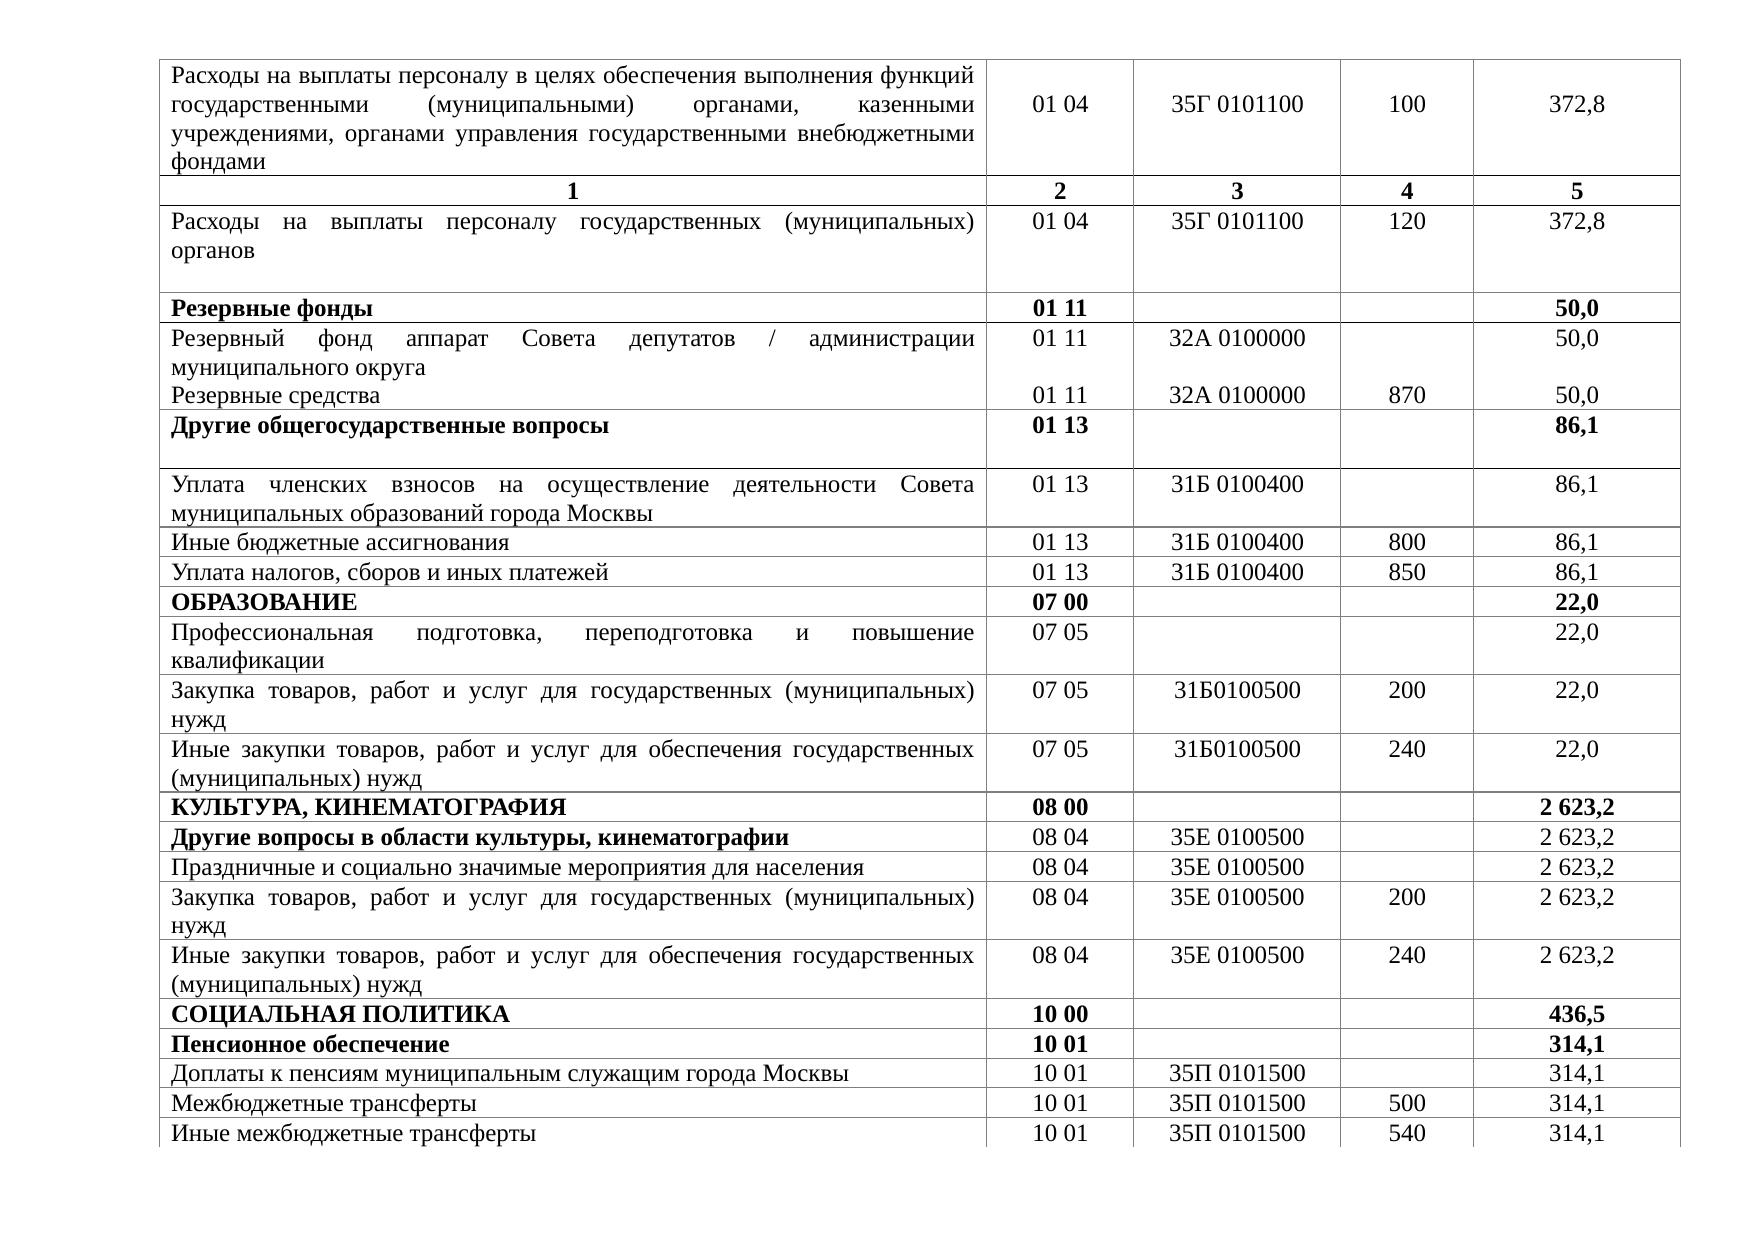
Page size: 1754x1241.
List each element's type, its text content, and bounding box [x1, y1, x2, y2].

table_cell 01 13 [987, 410, 1133, 468]
table_cell 31Б0100500 [1134, 675, 1340, 733]
table_cell 314,1 [1474, 1118, 1680, 1147]
table_cell 31Б0100500 [1134, 734, 1340, 791]
table_cell 10 00 [987, 999, 1133, 1028]
table_cell 10 01 [987, 1029, 1133, 1057]
table_cell СОЦИАЛЬНАЯ ПОЛИТИКА [160, 999, 986, 1028]
table_cell Закупка товаров, работ и услуг для государственных (муниципальных) нужд [160, 882, 986, 939]
table_cell 35Е 0100500 [1134, 852, 1340, 881]
table_cell Иные закупки товаров, работ и услуг для обеспечения государственных (муниципальных) нужд [160, 940, 986, 998]
table_cell 86,1 [1474, 469, 1680, 526]
table_cell 35Г 0101100 [1134, 60, 1340, 175]
table_cell [1341, 793, 1473, 821]
table_cell Доплаты к пенсиям муниципальным служащим города Москвы [160, 1059, 986, 1087]
table_cell Закупка товаров, работ и услуг для государственных (муниципальных) нужд [160, 675, 986, 733]
table_cell 2 [987, 176, 1133, 205]
table_cell Уплата членских взносов на осуществление деятельности Совета муниципальных образований города Москвы [160, 469, 986, 526]
table_cell 08 04 [987, 882, 1133, 939]
table_cell 4 [1341, 176, 1473, 205]
table_cell Уплата налогов, сборов и иных платежей [160, 557, 986, 586]
table_cell Резервные фонды [160, 293, 986, 322]
table_cell 07 05 [987, 675, 1133, 733]
table_cell 2 623,2 [1474, 882, 1680, 939]
table_cell 120 [1341, 206, 1473, 292]
table_cell 22,0 [1474, 587, 1680, 616]
table_cell 10 01 [987, 1059, 1133, 1087]
table_cell 2 623,2 [1474, 822, 1680, 851]
table_cell 2 623,2 [1474, 852, 1680, 881]
table_cell [1341, 999, 1473, 1028]
table_cell 01 04 [987, 60, 1133, 175]
table_cell Другие общегосударственные вопросы [160, 410, 986, 468]
table_cell 22,0 [1474, 617, 1680, 674]
table_cell Межбюджетные трансферты [160, 1088, 986, 1117]
table_cell [1134, 587, 1340, 616]
table_cell 870 [1341, 381, 1473, 409]
table_cell Иные бюджетные ассигнования [160, 528, 986, 556]
table_cell 01 11 [987, 323, 1133, 381]
table_cell 07 00 [987, 587, 1133, 616]
table_cell 01 13 [987, 469, 1133, 526]
table_cell 50,0 [1474, 381, 1680, 409]
table_cell 500 [1341, 1088, 1473, 1117]
table_cell 32А 0100000 [1134, 381, 1340, 409]
table_cell 240 [1341, 734, 1473, 791]
table_cell [1341, 410, 1473, 468]
table_cell 314,1 [1474, 1059, 1680, 1087]
table_cell [1341, 469, 1473, 526]
table_cell 35Г 0101100 [1134, 206, 1340, 292]
table_cell 10 01 [987, 1088, 1133, 1117]
table_cell 01 04 [987, 206, 1133, 292]
table_cell 35Е 0100500 [1134, 882, 1340, 939]
table_cell [1134, 617, 1340, 674]
table_cell 35П 0101500 [1134, 1118, 1340, 1147]
table_cell 314,1 [1474, 1088, 1680, 1117]
table_cell 35П 0101500 [1134, 1059, 1340, 1087]
table_cell 31Б 0100400 [1134, 528, 1340, 556]
table_cell Иные закупки товаров, работ и услуг для обеспечения государственных (муниципальных) нужд [160, 734, 986, 791]
table_cell 01 11 [987, 381, 1133, 409]
table_cell 50,0 [1474, 293, 1680, 322]
table_cell 08 04 [987, 822, 1133, 851]
table_cell 800 [1341, 528, 1473, 556]
table_cell Профессиональная подготовка, переподготовка и повышение квалификации [160, 617, 986, 674]
table_cell 35Е 0100500 [1134, 940, 1340, 998]
table_cell 2 623,2 [1474, 940, 1680, 998]
table_cell 850 [1341, 557, 1473, 586]
table_cell [1134, 293, 1340, 322]
table_cell 07 05 [987, 617, 1133, 674]
table_cell 240 [1341, 940, 1473, 998]
table_cell 50,0 [1474, 323, 1680, 381]
table_cell 32А 0100000 [1134, 323, 1340, 381]
table_cell 200 [1341, 882, 1473, 939]
table_cell ОБРАЗОВАНИЕ [160, 587, 986, 616]
table_cell 08 04 [987, 852, 1133, 881]
table_cell 1 [160, 176, 986, 205]
table_cell 01 13 [987, 557, 1133, 586]
table_cell Другие вопросы в области культуры, кинематографии [160, 822, 986, 851]
table_cell 07 05 [987, 734, 1133, 791]
table_cell 08 04 [987, 940, 1133, 998]
table_cell КУЛЬТУРА, КИНЕМАТОГРАФИЯ [160, 793, 986, 821]
table_cell [1341, 293, 1473, 322]
table_cell [1134, 793, 1340, 821]
table_cell 10 01 [987, 1118, 1133, 1147]
table_cell 100 [1341, 60, 1473, 175]
table_cell [1341, 323, 1473, 381]
table_cell 3 [1134, 176, 1340, 205]
table_cell 436,5 [1474, 999, 1680, 1028]
table_cell 314,1 [1474, 1029, 1680, 1057]
table_cell 200 [1341, 675, 1473, 733]
table_cell Резервный фонд аппарат Совета депутатов / администрации муниципального округа [160, 323, 986, 381]
table_cell 2 623,2 [1474, 793, 1680, 821]
table_cell 372,8 [1474, 206, 1680, 292]
table_cell Пенсионное обеспечение [160, 1029, 986, 1057]
table_cell [1134, 999, 1340, 1028]
table_cell [1341, 617, 1473, 674]
table_cell 5 [1474, 176, 1680, 205]
table_cell 86,1 [1474, 557, 1680, 586]
table_cell [1134, 410, 1340, 468]
table_cell 35П 0101500 [1134, 1088, 1340, 1117]
table_cell [1341, 822, 1473, 851]
table_cell [1341, 1029, 1473, 1057]
table_cell Иные межбюджетные трансферты [160, 1118, 986, 1147]
table_cell [1341, 852, 1473, 881]
table_cell 372,8 [1474, 60, 1680, 175]
table_cell [1341, 1059, 1473, 1087]
table_cell Расходы на выплаты персоналу государственных (муниципальных) органов [160, 206, 986, 292]
table_cell [1341, 587, 1473, 616]
table_cell 540 [1341, 1118, 1473, 1147]
table_cell Праздничные и социально значимые мероприятия для населения [160, 852, 986, 881]
table_cell 22,0 [1474, 675, 1680, 733]
table_cell 22,0 [1474, 734, 1680, 791]
table_cell 01 13 [987, 528, 1133, 556]
table_cell 35Е 0100500 [1134, 822, 1340, 851]
table_cell [1134, 1029, 1340, 1057]
table_cell 86,1 [1474, 410, 1680, 468]
table_cell Резервные средства [160, 381, 986, 409]
table_cell 31Б 0100400 [1134, 557, 1340, 586]
table_cell 31Б 0100400 [1134, 469, 1340, 526]
table_cell 08 00 [987, 793, 1133, 821]
table_cell 86,1 [1474, 528, 1680, 556]
table_cell 01 11 [987, 293, 1133, 322]
